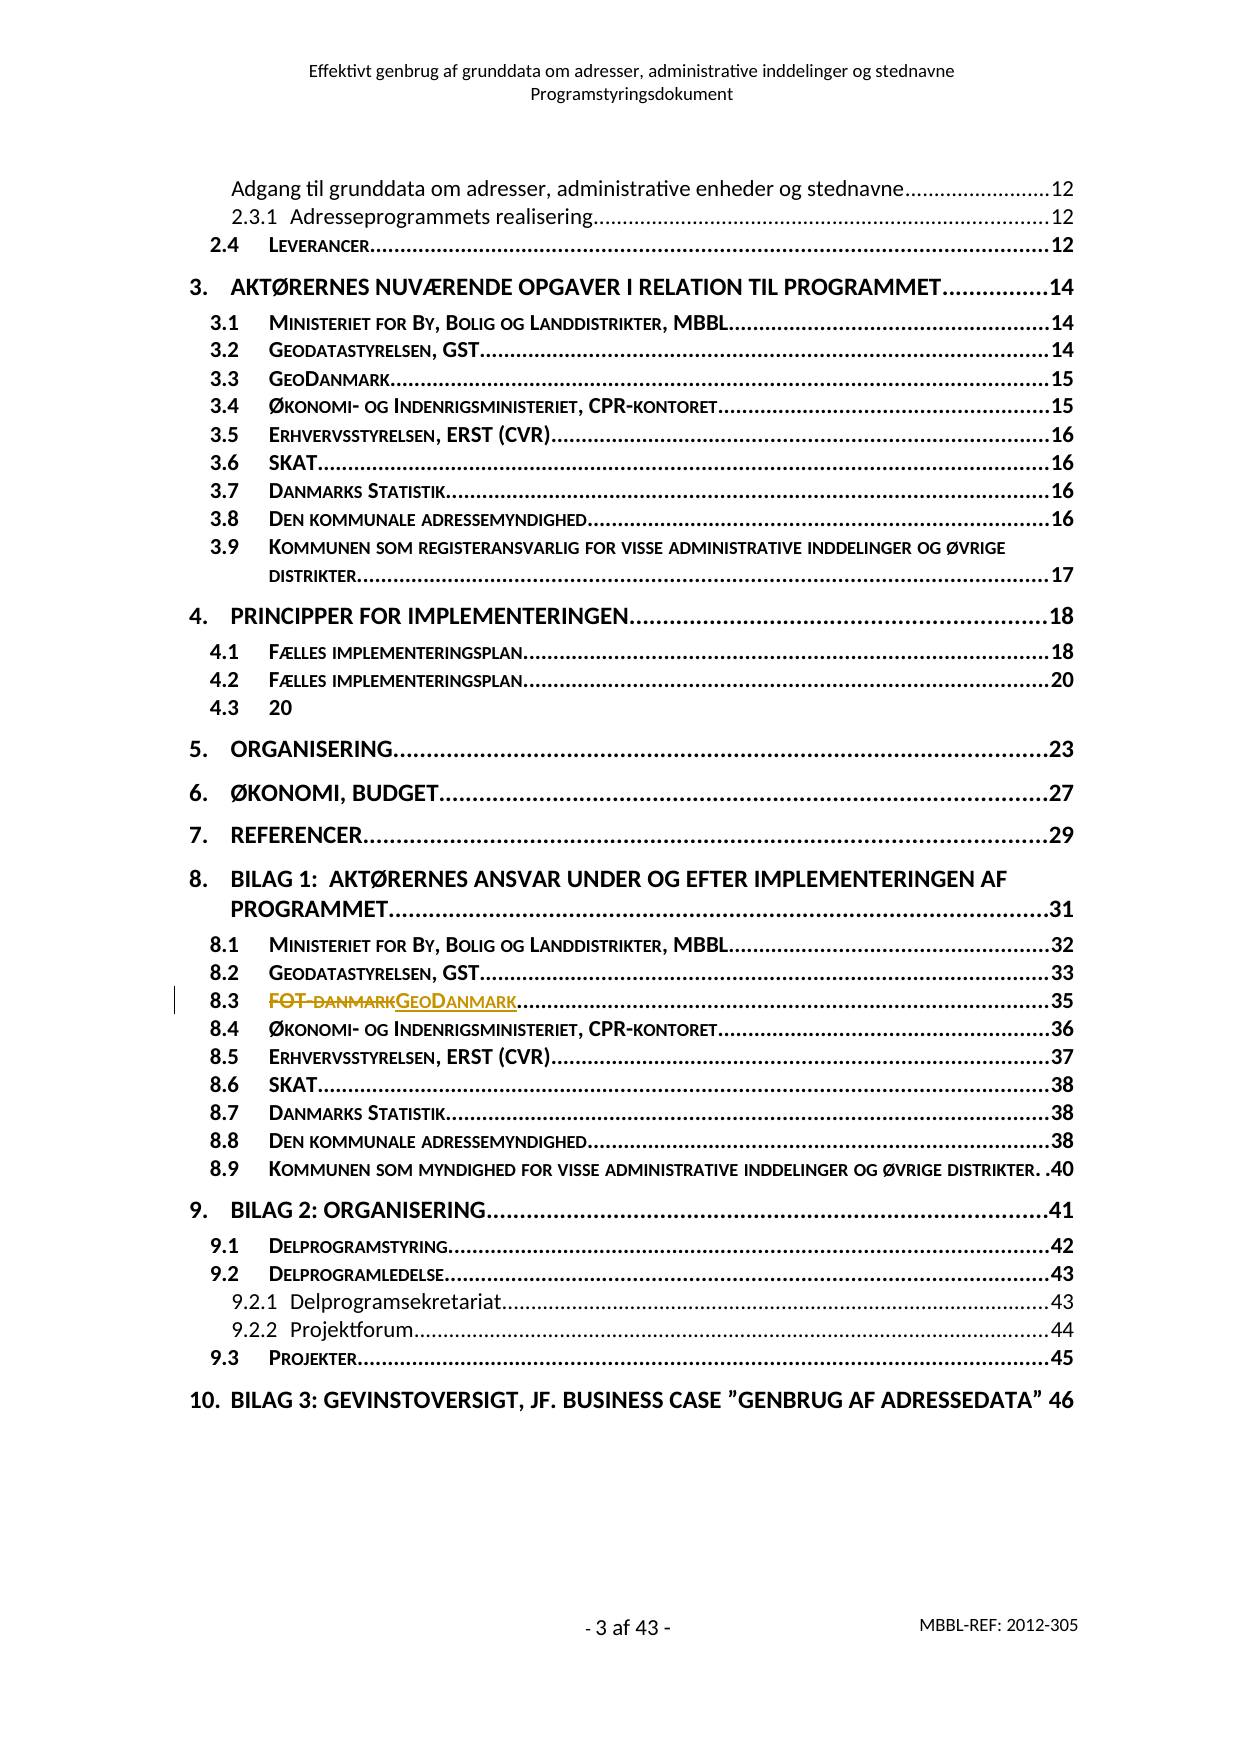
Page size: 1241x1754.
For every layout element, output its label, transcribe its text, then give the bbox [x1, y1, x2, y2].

text 4.1 Fælles implementeringsplan 18 [209, 637, 1075, 665]
text Adgang til grunddata om adresser, administrative enheder og stednavne 12 [231, 174, 1075, 202]
text 10. Bilag 3: Gevinstoversigt, jf. business case ”Genbrug af adressedata” 46 [189, 1384, 1075, 1414]
text 8.7 Danmarks Statistik 38 [209, 1098, 1075, 1126]
text 8.3 35 [209, 986, 1075, 1014]
text 4.2 Fælles implementeringsplan 20 [209, 665, 1075, 693]
text 8. BILAG 1: Aktørernes ansvar under og efter implementeringen af programmet 31 [189, 863, 1075, 924]
text 3.1 Ministeriet for By, Bolig og Landdistrikter, MBBL 14 [209, 308, 1075, 336]
text 9.2 Delprogramledelse 43 [209, 1259, 1075, 1287]
text 3.8 Den kommunale adressemyndighed 16 [209, 504, 1075, 532]
text 2.4 Leverancer 12 [209, 230, 1075, 258]
text 3.3 GeoDanmark 15 [209, 364, 1075, 392]
text 6. Økonomi, budget 27 [189, 777, 1075, 807]
text 8.4 Økonomi- og Indenrigsministeriet, CPR-kontoret 36 [209, 1014, 1075, 1042]
text 3.7 Danmarks Statistik 16 [209, 476, 1075, 504]
text 9.2.2 Projektforum 44 [231, 1316, 1075, 1343]
text 8.8 Den kommunale adressemyndighed 38 [209, 1126, 1075, 1154]
text 9.2.1 Delprogramsekretariat 43 [231, 1287, 1075, 1316]
text 3.5 Erhvervsstyrelsen, ERST (CVR) 16 [209, 420, 1075, 448]
text 4.3 20 [209, 693, 1075, 721]
text 9.3 Projekter 45 [209, 1343, 1075, 1372]
text 3.2 Geodatastyrelsen, GST 14 [209, 336, 1075, 364]
text 7. Referencer 29 [189, 820, 1075, 850]
text 8.2 Geodatastyrelsen, GST 33 [209, 958, 1075, 986]
text 9. Bilag 2: Organisering 41 [189, 1195, 1075, 1225]
text 5. Organisering 23 [189, 734, 1075, 764]
text 2.3.1 Adresseprogrammets realisering 12 [231, 202, 1075, 230]
text 3.4 Økonomi- og Indenrigsministeriet, CPR-kontoret 15 [209, 392, 1075, 420]
text 8.6 SKAT 38 [209, 1070, 1075, 1098]
text 8.9 Kommunen som myndighed for visse administrative inddelinger og øvrige distrikter 40 [209, 1154, 1075, 1182]
text 3.9 Kommunen som registeransvarlig for visse administrative inddelinger og øvrige distrikter 17 [209, 532, 1075, 588]
text 3.6 SKAT 16 [209, 448, 1075, 476]
text 4. Principper for implementeringen 18 [189, 600, 1075, 631]
text 9.1 Delprogramstyring 42 [209, 1231, 1075, 1259]
text 8.1 Ministeriet for By, Bolig og Landdistrikter, MBBL 32 [209, 930, 1075, 958]
text 3. Aktørernes nuværende opgaver i relation til programmet 14 [189, 271, 1075, 301]
text 8.5 Erhvervsstyrelsen, ERST (CVR) 37 [209, 1042, 1075, 1070]
